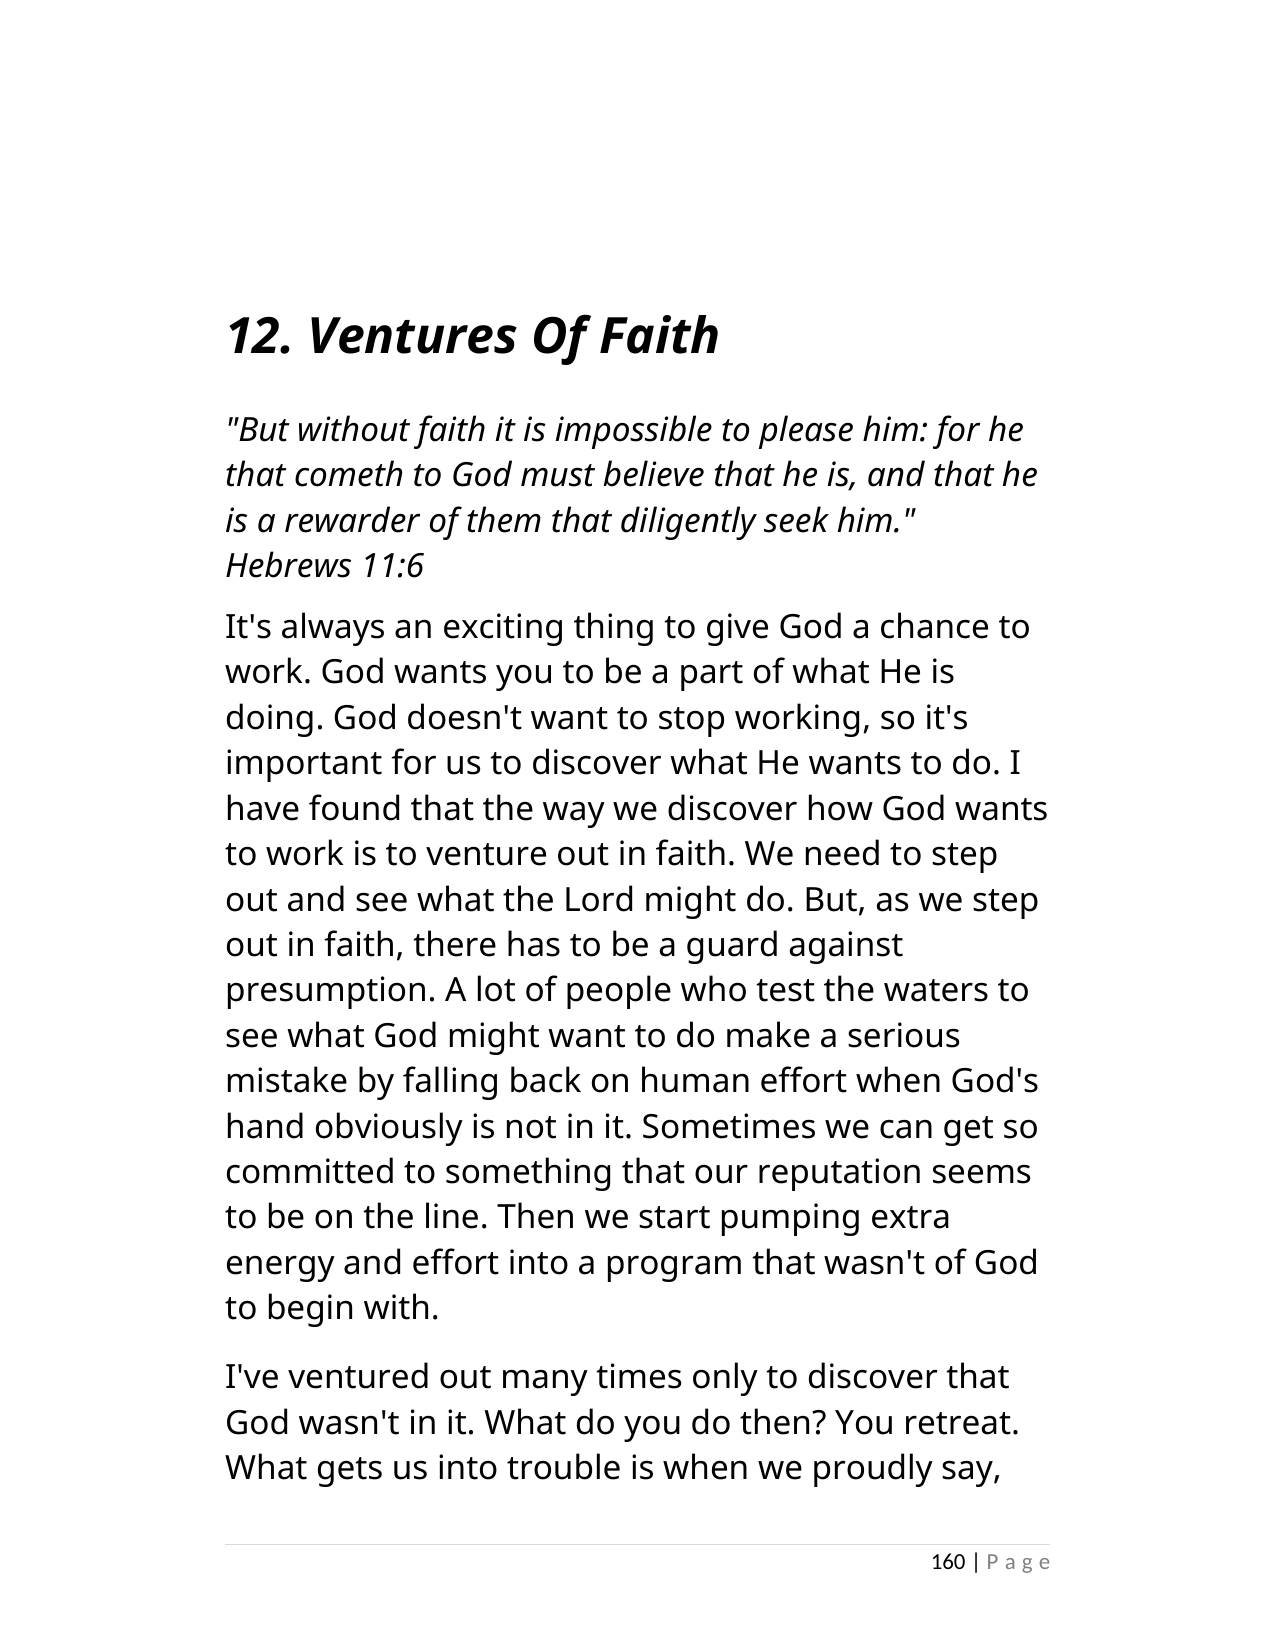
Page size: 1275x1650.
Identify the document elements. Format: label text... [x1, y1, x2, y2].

text It's always an exciting thing to give God a chance to work. God wants you to be a part of what He is doing. God doesn't want to stop working, so it's important for us to discover what He wants to do. I have found that the way we discover how God wants to work is to venture out in faith. We need to step out and see what the Lord might do. But, as we step out in faith, there has to be a guard against presumption. A lot of people who test the waters to see what God might want to do make a serious mistake by falling back on human effort when God's hand obviously is not in it. Sometimes we can get so committed to something that our reputation seems to be on the line. Then we start pumping extra energy and effort into a program that wasn't of God to begin with. [225, 603, 1050, 1329]
subtitle 12. Ventures Of Faith [225, 300, 1050, 368]
text "But without faith it is impossible to please him: for he that cometh to God must believe that he is, and that he is a rewarder of them that diligently seek him." Hebrews 11:6 [225, 406, 1050, 587]
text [225, 1353, 1050, 1489]
